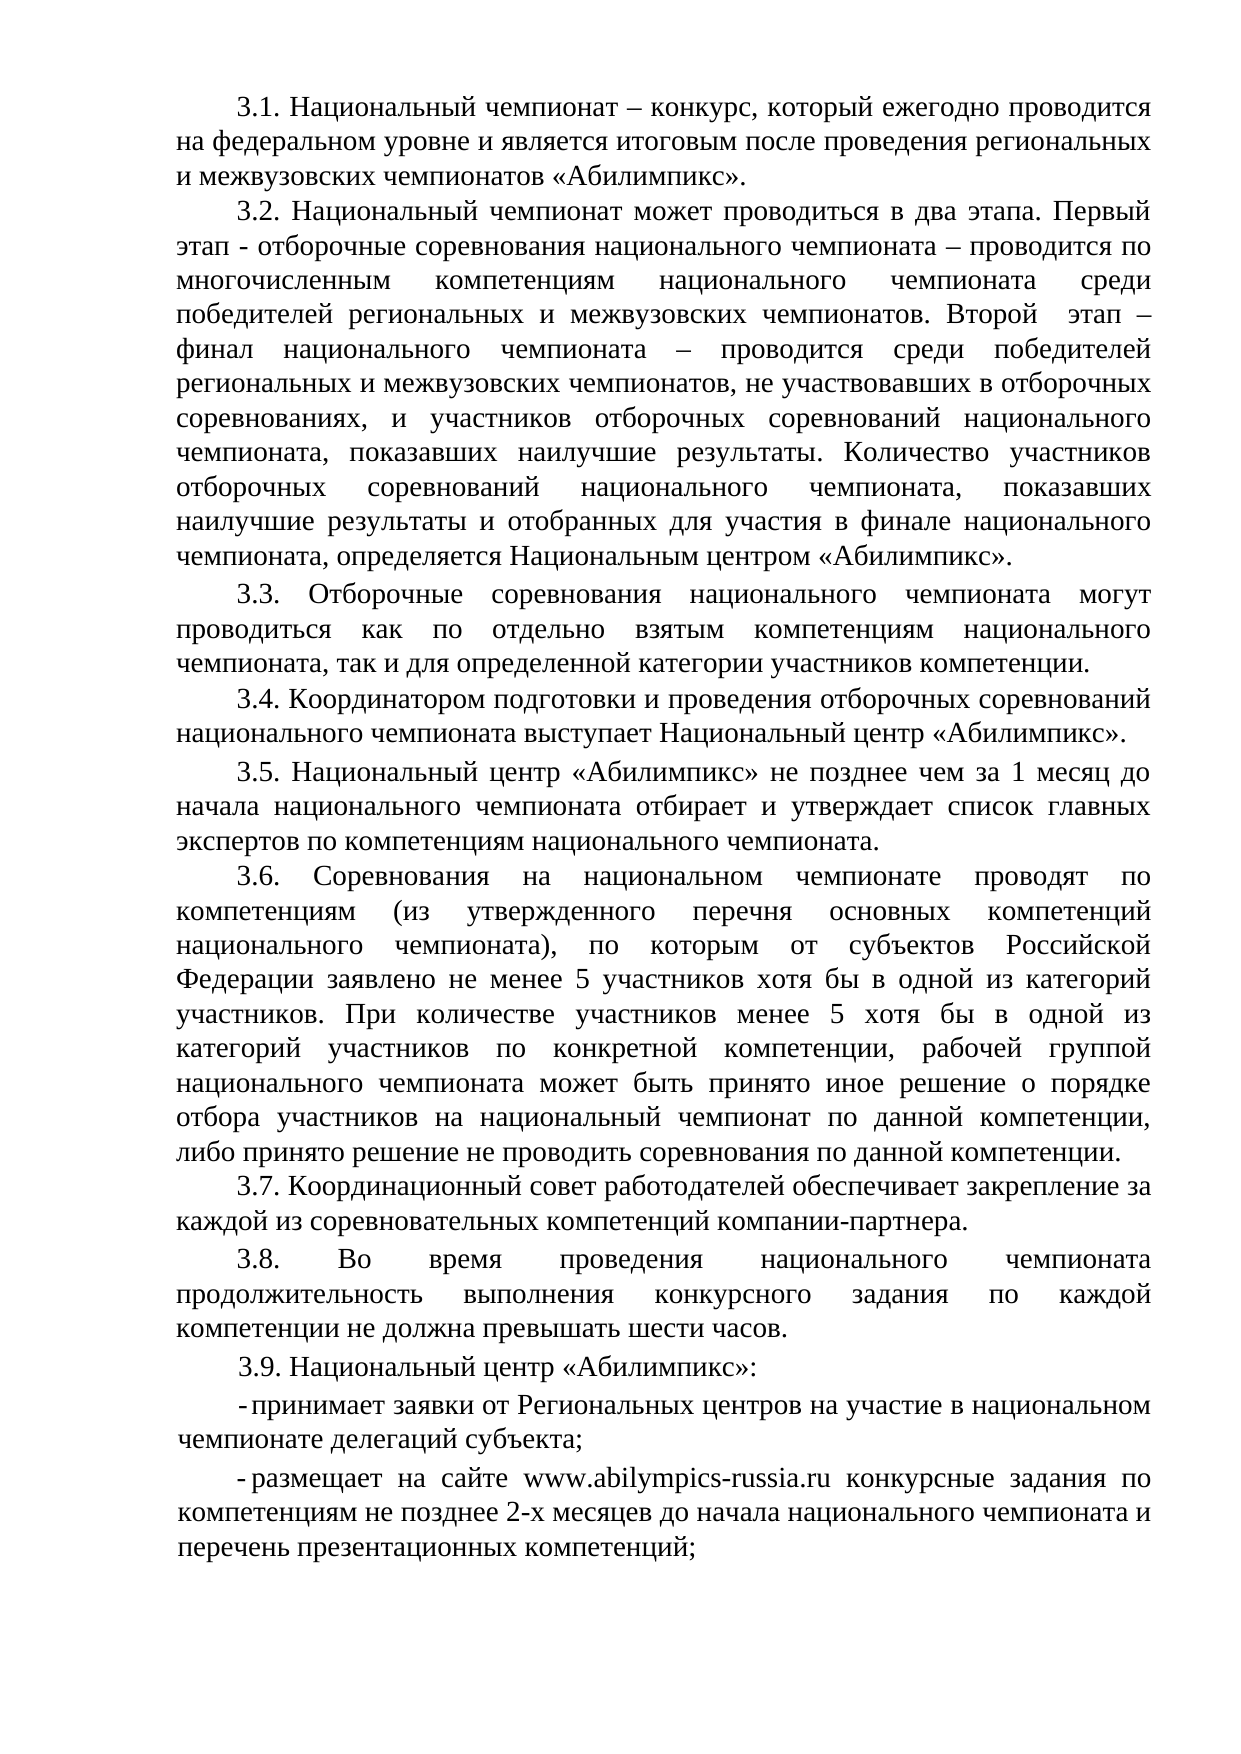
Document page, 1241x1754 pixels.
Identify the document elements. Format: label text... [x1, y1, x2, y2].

text 3.3. Отборочные соревнования национального чемпионата могут проводиться как по отдельно взятым компетенциям национального чемпионата, так и для определенной категории участников компетенции. [176, 576, 1152, 679]
text 3.5. Национальный центр «Абилимпикс» не позднее чем за 1 месяц до начала национального чемпионата отбирает и утверждает список главных экспертов по компетенциям национального чемпионата. [176, 754, 1152, 856]
text 3.1. Национальный чемпионат – конкурс, который ежегодно проводится на федеральном уровне и является итоговым после проведения региональных и межвузовских чемпионатов «Абилимпикс». [176, 89, 1152, 191]
list принимает заявки от Региональных центров на участие в национальном чемпионате делегаций субъекта; [177, 1387, 1152, 1455]
list размещает на сайте www.abilympics-russia.ru конкурсные задания по компетенциям не позднее 2-х месяцев до начала национального чемпионата и перечень презентационных компетенций; [177, 1460, 1152, 1562]
text 3.8. Во время проведения национального чемпионата продолжительность выполнения конкурсного задания по каждой компетенции не должна превышать шести часов. [176, 1241, 1152, 1344]
text 3.9. Национальный центр «Абилимпикс»: [177, 1349, 1152, 1382]
text 3.7. Координационный совет работодателей обеспечивает закрепление за каждой из соревновательных компетенций компании-партнера. [176, 1168, 1152, 1237]
text 3.4. Координатором подготовки и проведения отборочных соревнований национального чемпионата выступает Национальный центр «Абилимпикс». [176, 681, 1152, 749]
text 3.6. Соревнования на национальном чемпионате проводят по компетенциям (из утвержденного перечня основных компетенций национального чемпионата), по которым от субъектов Российской Федерации заявлено не менее 5 участников хотя бы в одной из категорий участников. При количестве участников менее 5 хотя бы в одной из категорий участников по конкретной компетенции, рабочей группой национального чемпионата может быть принято иное решение о порядке отбора участников на национальный чемпионат по данной компетенции, либо принято решение не проводить соревнования по данной компетенции. [176, 858, 1152, 1168]
text 3.2. Национальный чемпионат может проводиться в два этапа. Первый этап - отборочные соревнования национального чемпионата – проводится по многочисленным компетенциям национального чемпионата среди победителей региональных и межвузовских чемпионатов. Второй этап – финал национального чемпионата – проводится среди победителей региональных и межвузовских чемпионатов, не участвовавших в отборочных соревнованиях, и участников отборочных соревнований национального чемпионата, показавших наилучшие результаты. Количество участников отборочных соревнований национального чемпионата, показавших наилучшие результаты и отобранных для участия в финале национального чемпионата, определяется Национальным центром «Абилимпикс». [176, 193, 1152, 571]
